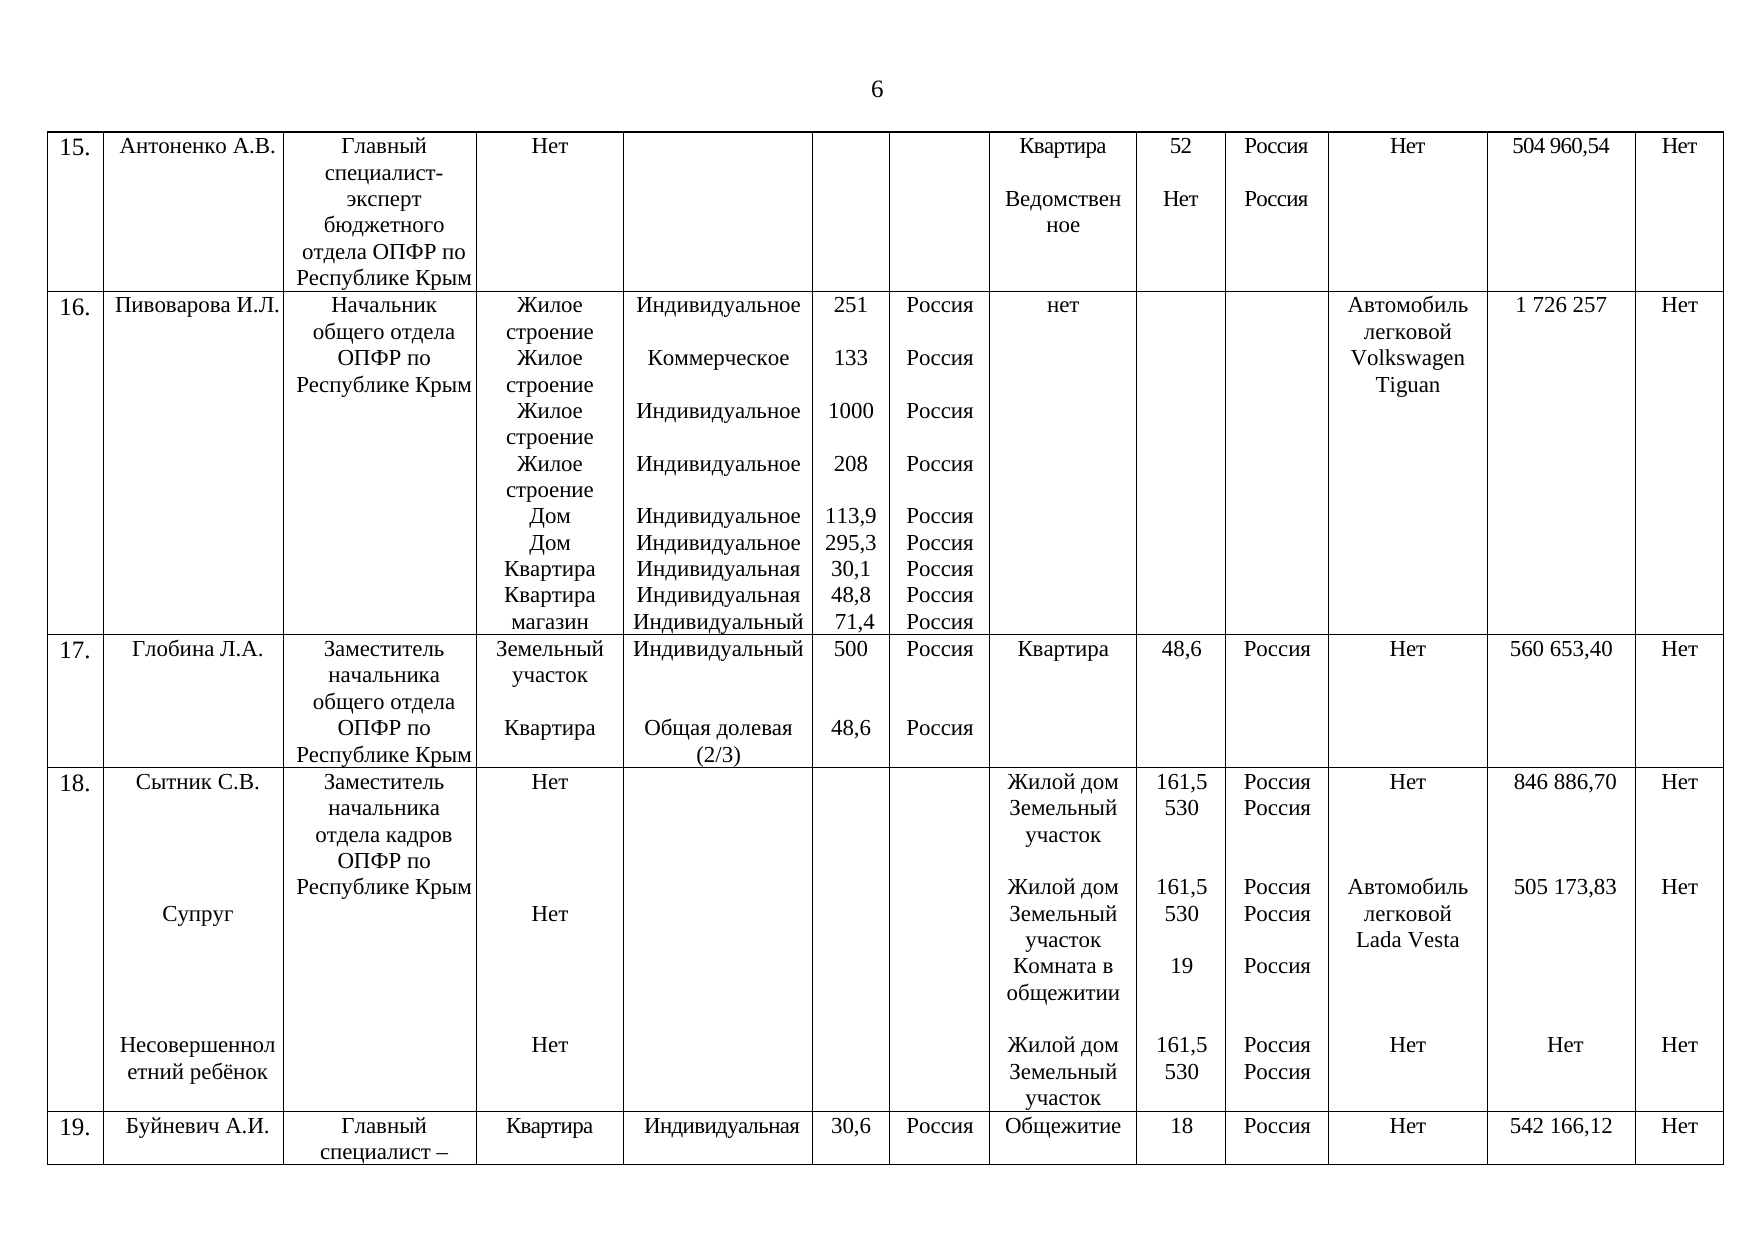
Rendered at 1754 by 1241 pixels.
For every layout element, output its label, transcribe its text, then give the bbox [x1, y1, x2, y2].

table_cell [48, 292, 103, 634]
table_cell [1226, 1112, 1328, 1164]
table_cell Квартира Нет Нет [477, 1112, 623, 1164]
table_cell Нет [1329, 133, 1487, 291]
table_cell 52 Нет [1137, 133, 1225, 291]
table_cell Индивидуальный Общая долевая (2/3) [624, 635, 812, 767]
table_cell 500 48,6 [813, 635, 889, 767]
table_cell Индивидуальное Коммерческое Индивидуальное Индивидуальное Индивидуальное Индивидуальное Индивидуальная Индивидуальная Индивидуальный [624, 292, 812, 634]
table_cell Главный специалист-эксперт бюджетного отдела ОПФР по Республике Крым [284, 133, 476, 291]
table_cell Индивидуальная [624, 1112, 812, 1164]
table_cell [624, 133, 812, 291]
table_cell [48, 635, 103, 767]
table_cell [813, 133, 889, 291]
table_cell Нет [1636, 133, 1723, 291]
table_cell нет [990, 292, 1136, 634]
table_cell 1 726 257 [1488, 292, 1635, 634]
table_cell [890, 133, 989, 291]
table_cell Жилое строение Жилое строение Жилое строение Жилое строение Дом Дом Квартира Квартира магазин [477, 292, 623, 634]
table_cell 161,5 530 161,5 530 19 161,5 530 [1137, 768, 1225, 1111]
table_cell [813, 768, 889, 1111]
table_cell Россия Россия Россия Россия Россия Россия Россия Россия Россия [890, 292, 989, 634]
table_cell Заместитель начальника отдела кадров ОПФР по Республике Крым [284, 768, 476, 1111]
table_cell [1488, 1112, 1635, 1164]
table_cell Россия Россия [890, 635, 989, 767]
table_cell Россия Россия Россия Россия Россия Россия Россия [1226, 768, 1328, 1111]
table_cell Заместитель начальника общего отдела ОПФР по Республике Крым [284, 635, 476, 767]
table_cell Нет Нет Нет [1329, 1112, 1487, 1164]
table_cell Нет Нет Нет [477, 768, 623, 1111]
table_cell 18 12 18 [1137, 1112, 1225, 1164]
table_cell Квартира Ведомственное [990, 133, 1136, 291]
table_cell [1137, 292, 1225, 634]
table_cell Нет [1636, 292, 1723, 634]
table_cell 251 133 1000 208 113,9 295,3 30,1 48,8 71,4 [813, 292, 889, 634]
table_cell Нет Нет Нет [1636, 1112, 1723, 1164]
table_cell [48, 1112, 103, 1164]
table_cell Нет [477, 133, 623, 291]
table_cell Жилой дом Земельный участок Жилой дом Земельный участок Комната в общежитии Жилой дом Земельный участок [990, 768, 1136, 1111]
table_cell [48, 768, 103, 1111]
table_cell 846 886,70 505 173,83 Нет [1488, 768, 1635, 1111]
table_cell Земельный участок Квартира [477, 635, 623, 767]
table_cell Россия Россия [1226, 133, 1328, 291]
table_cell Пивоварова И.Л. [104, 292, 283, 634]
table_cell Глобина Л.А. [104, 635, 283, 767]
table_cell [1226, 292, 1328, 634]
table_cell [104, 1112, 283, 1164]
table_cell Нет [1636, 635, 1723, 767]
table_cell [990, 1112, 1136, 1164]
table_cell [284, 1112, 476, 1164]
table_cell Нет [1329, 635, 1487, 767]
table_cell Автомобиль легковой Volkswagen Tiguan [1329, 292, 1487, 634]
table_cell Антоненко А.В. [104, 133, 283, 291]
table_cell Нет Нет Нет [1636, 768, 1723, 1111]
table_cell Начальник общего отдела ОПФР по Республике Крым [284, 292, 476, 634]
table_cell [48, 133, 103, 291]
table_cell 560 653,40 [1488, 635, 1635, 767]
table_cell Квартира [990, 635, 1136, 767]
table_cell [890, 768, 989, 1111]
table_cell [624, 768, 812, 1111]
table_cell Россия [1226, 635, 1328, 767]
table_cell Нет Автомобиль легковой Lada Vesta Нет [1329, 768, 1487, 1111]
table_cell 30,6 [813, 1112, 889, 1164]
table_cell 504 960,54 [1488, 133, 1635, 291]
table_cell 48,6 [1137, 635, 1225, 767]
table_cell Россия [890, 1112, 989, 1164]
table_cell Сытник С.В. Супруг Несовершеннолетний ребёнок [104, 768, 283, 1111]
